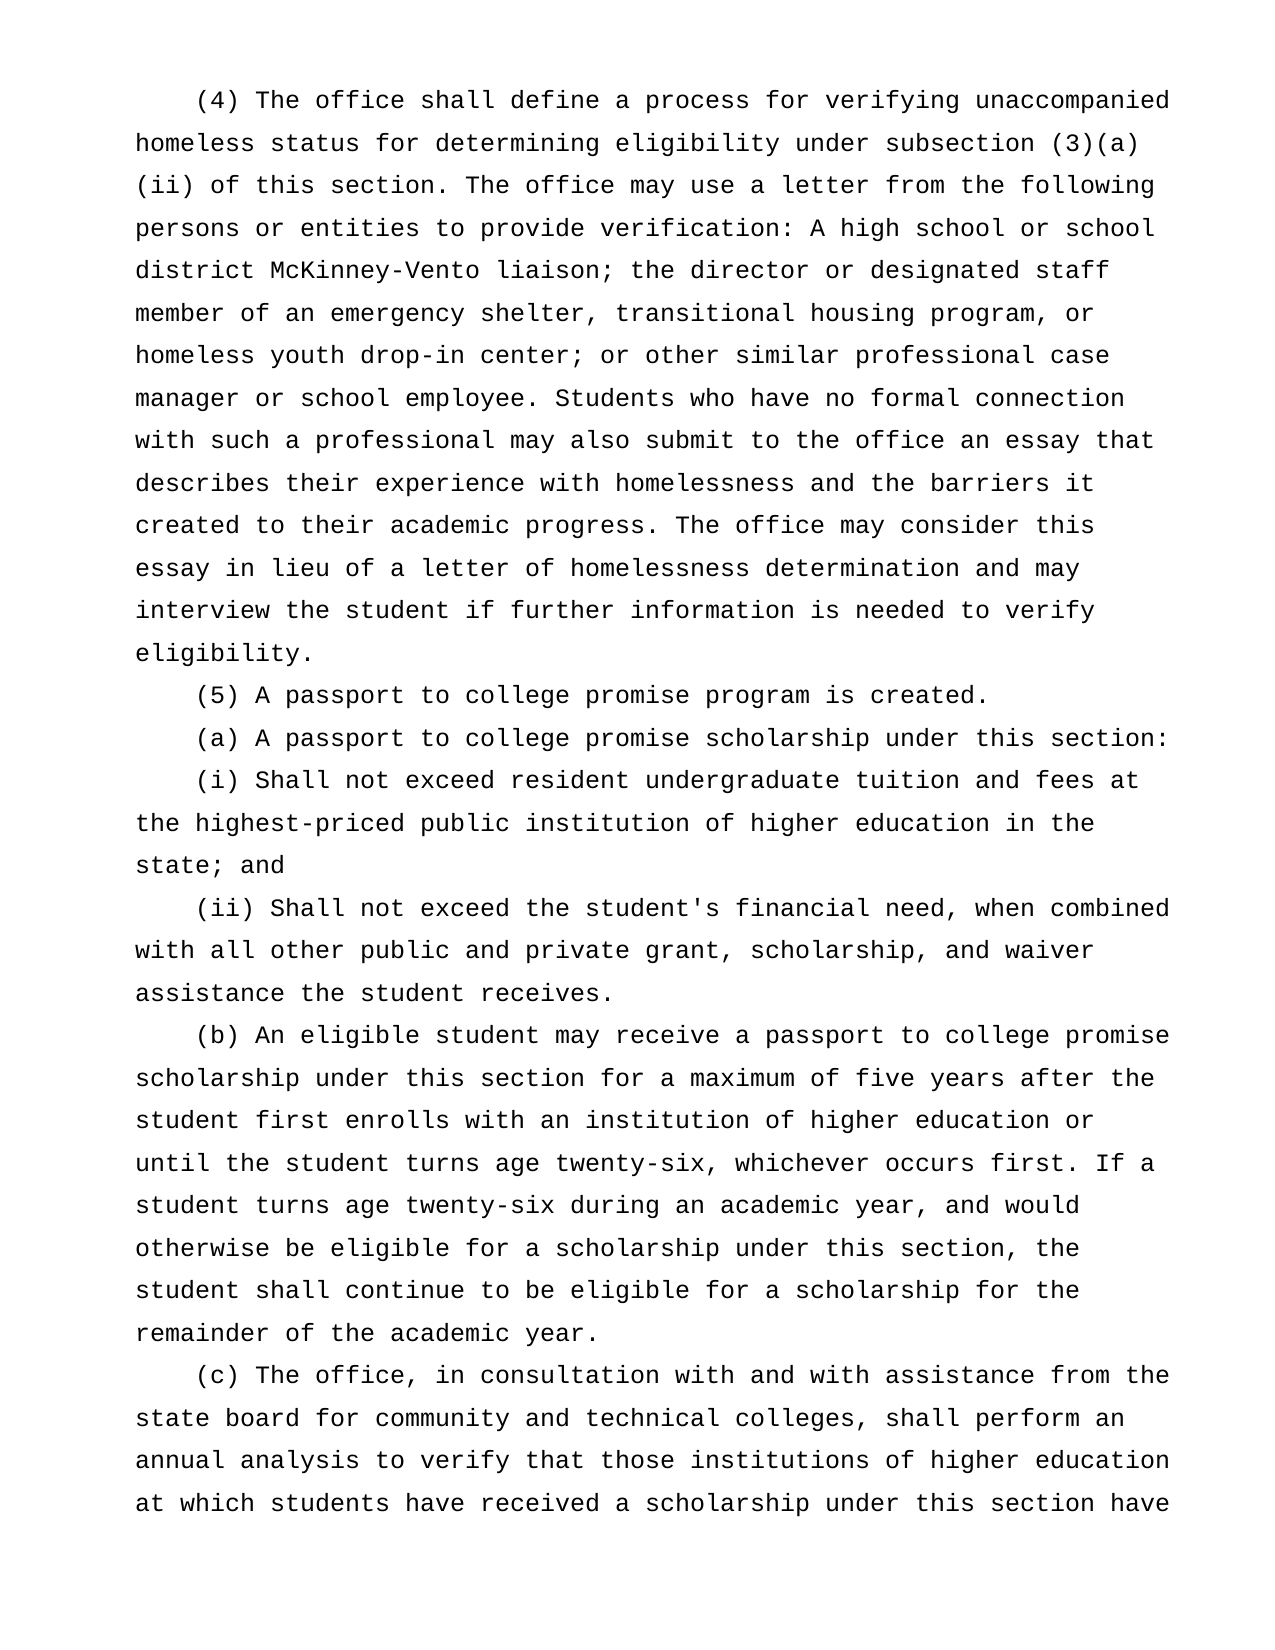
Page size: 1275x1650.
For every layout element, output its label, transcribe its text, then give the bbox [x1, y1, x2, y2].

text (5) A passport to college promise program is created. [135, 670, 1170, 712]
text (a) A passport to college promise scholarship under this section: [135, 712, 1170, 755]
text (4) The office shall define a process for verifying unaccompanied homeless status for determining eligibility under subsection (3)(a)(ii) of this section. The office may use a letter from the following persons or entities to provide verification: A high school or school district McKinney-Vento liaison; the director or designated staff member of an emergency shelter, transitional housing program, or homeless youth drop-in center; or other similar professional case manager or school employee. Students who have no formal connection with such a professional may also submit to the office an essay that describes their experience with homelessness and the barriers it created to their academic progress. The office may consider this essay in lieu of a letter of homelessness determination and may interview the student if further information is needed to verify eligibility. [135, 75, 1170, 670]
text (i) Shall not exceed resident undergraduate tuition and fees at the highest-priced public institution of higher education in the state; and [135, 755, 1170, 882]
text (ii) Shall not exceed the student's financial need, when combined with all other public and private grant, scholarship, and waiver assistance the student receives. [135, 882, 1170, 1010]
text (b) An eligible student may receive a passport to college promise scholarship under this section for a maximum of five years after the student first enrolls with an institution of higher education or until the student turns age twenty-six, whichever occurs first. If a student turns age twenty-six during an academic year, and would otherwise be eligible for a scholarship under this section, the student shall continue to be eligible for a scholarship for the remainder of the academic year. [135, 1010, 1170, 1350]
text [135, 1350, 1170, 1520]
